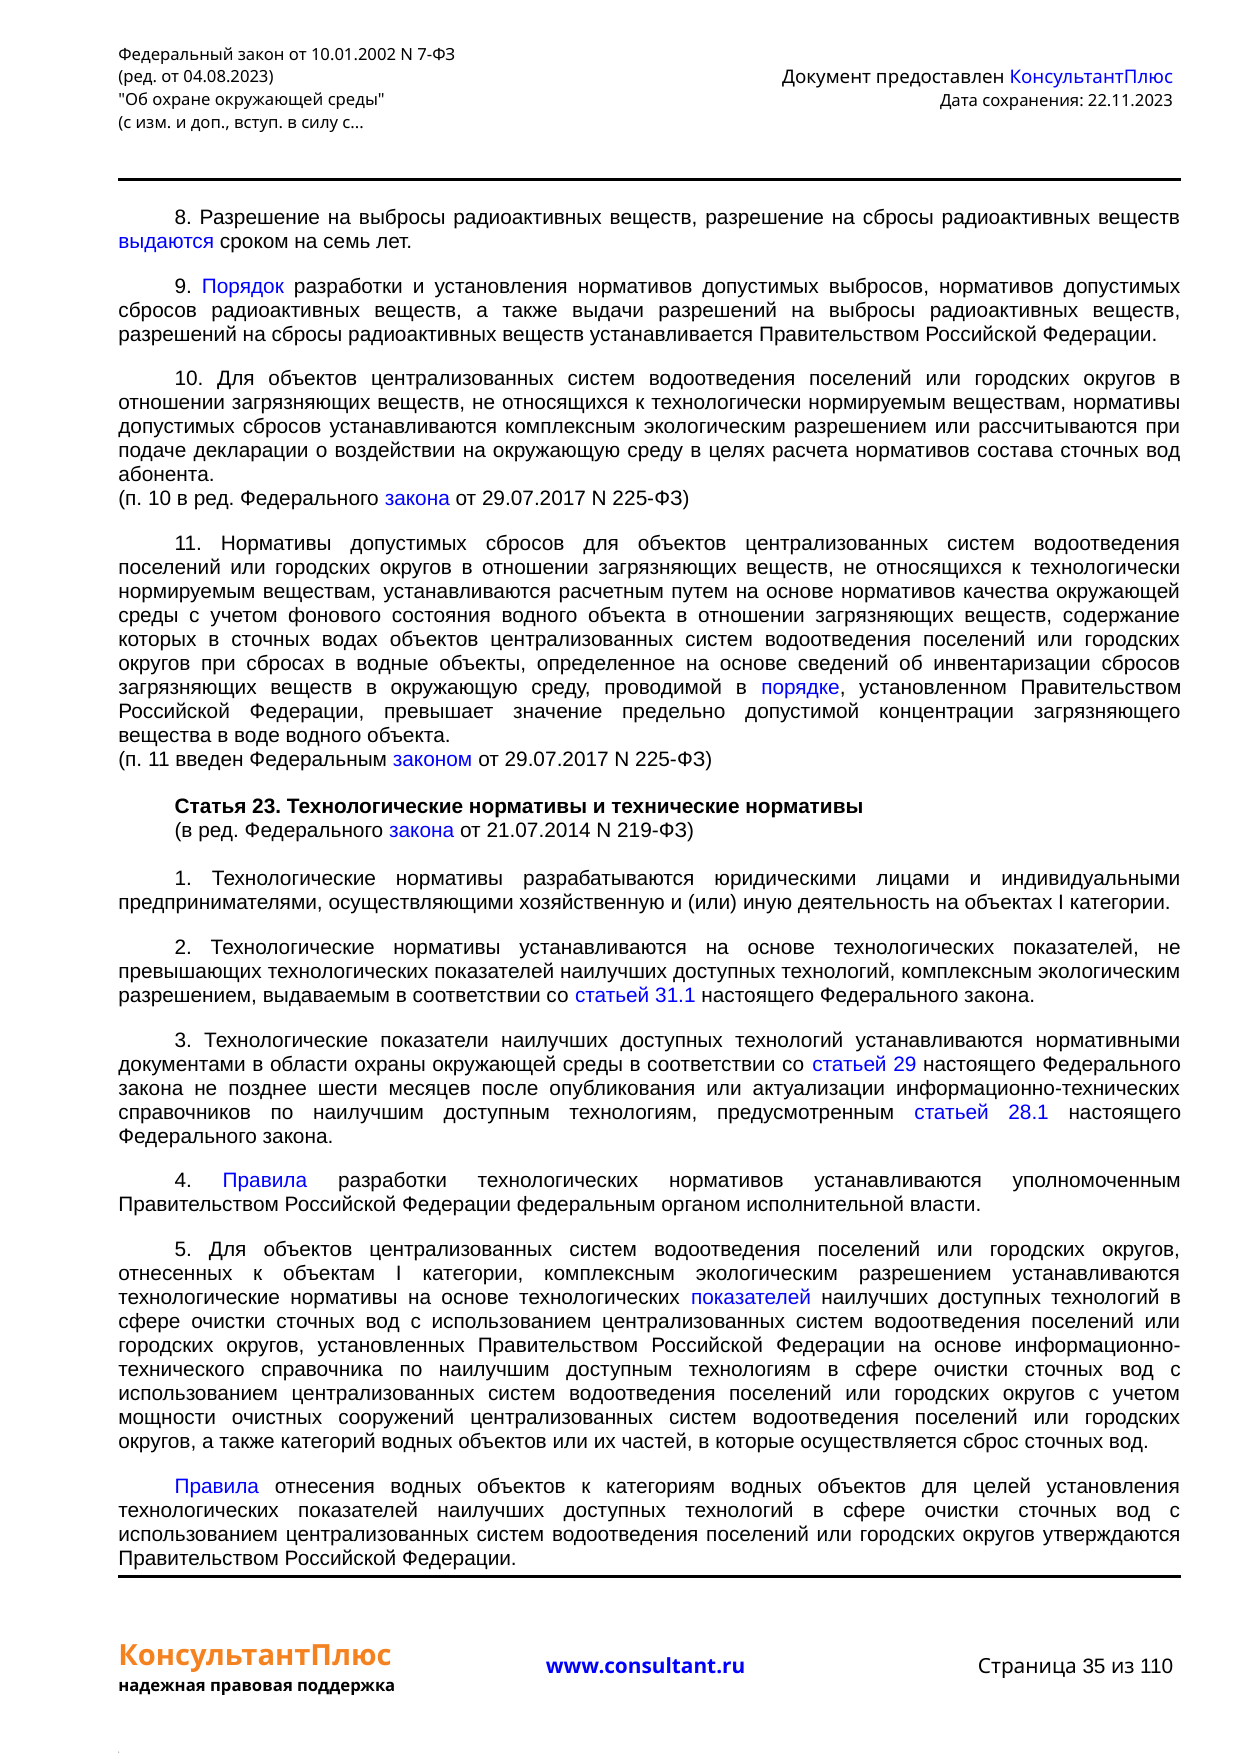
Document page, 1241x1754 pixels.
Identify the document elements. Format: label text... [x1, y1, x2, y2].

text 5. Для объектов централизованных систем водоотведения поселений или городских округов, отнесенных к объектам I категории, комплексным экологическим разрешением устанавливаются технологические нормативы на основе технологических показателей наилучших доступных технологий в сфере очистки сточных вод с использованием централизованных систем водоотведения поселений или городских округов, установленных Правительством Российской Федерации на основе информационно-технического справочника по наилучшим доступным технологиям в сфере очистки сточных вод с использованием централизованных систем водоотведения поселений или городских округов с учетом мощности очистных сооружений централизованных систем водоотведения поселений или городских округов, а также категорий водных объектов или их частей, в которые осуществляется сброс сточных вод. [118, 1237, 1181, 1453]
text 10. Для объектов централизованных систем водоотведения поселений или городских округов в отношении загрязняющих веществ, не относящихся к технологически нормируемым веществам, нормативы допустимых сбросов устанавливаются комплексным экологическим разрешением или рассчитываются при подаче декларации о воздействии на окружающую среду в целях расчета нормативов состава сточных вод абонента. [118, 366, 1181, 486]
text Правила отнесения водных объектов к категориям водных объектов для целей установления технологических показателей наилучших доступных технологий в сфере очистки сточных вод с использованием централизованных систем водоотведения поселений или городских округов утверждаются Правительством Российской Федерации. [118, 1473, 1181, 1569]
text 9. Порядок разработки и установления нормативов допустимых выбросов, нормативов допустимых сбросов радиоактивных веществ, а также выдачи разрешений на выбросы радиоактивных веществ, разрешений на сбросы радиоактивных веществ устанавливается Правительством Российской Федерации. [118, 273, 1181, 345]
text (п. 10 в ред. Федерального закона от 29.07.2017 N 225-ФЗ) [118, 486, 1181, 510]
text 1. Технологические нормативы разрабатываются юридическими лицами и индивидуальными предпринимателями, осуществляющими хозяйственную и (или) иную деятельность на объектах I категории. [118, 866, 1181, 914]
title Статья 23. Технологические нормативы и технические нормативы [118, 794, 1181, 818]
text (п. 11 введен Федеральным законом от 29.07.2017 N 225-ФЗ) [118, 746, 1181, 770]
text 4. Правила разработки технологических нормативов устанавливаются уполномоченным Правительством Российской Федерации федеральным органом исполнительной власти. [118, 1168, 1181, 1216]
text 2. Технологические нормативы устанавливаются на основе технологических показателей, не превышающих технологических показателей наилучших доступных технологий, комплексным экологическим разрешением, выдаваемым в соответствии со статьей 31.1 настоящего Федерального закона. [118, 935, 1181, 1007]
text 8. Разрешение на выбросы радиоактивных веществ, разрешение на сбросы радиоактивных веществ выдаются сроком на семь лет. [118, 205, 1181, 253]
text 3. Технологические показатели наилучших доступных технологий устанавливаются нормативными документами в области охраны окружающей среды в соответствии со статьей 29 настоящего Федерального закона не позднее шести месяцев после опубликования или актуализации информационно-технических справочников по наилучшим доступным технологиям, предусмотренным статьей 28.1 настоящего Федерального закона. [118, 1028, 1181, 1147]
text 11. Нормативы допустимых сбросов для объектов централизованных систем водоотведения поселений или городских округов в отношении загрязняющих веществ, не относящихся к технологически нормируемым веществам, устанавливаются расчетным путем на основе нормативов качества окружающей среды с учетом фонового состояния водного объекта в отношении загрязняющих веществ, содержание которых в сточных водах объектов централизованных систем водоотведения поселений или городских округов при сбросах в водные объекты, определенное на основе сведений об инвентаризации сбросов загрязняющих веществ в окружающую среду, проводимой в порядке, установленном Правительством Российской Федерации, превышает значение предельно допустимой концентрации загрязняющего вещества в воде водного объекта. [118, 531, 1181, 746]
text (в ред. Федерального закона от 21.07.2014 N 219-ФЗ) [118, 818, 1181, 842]
